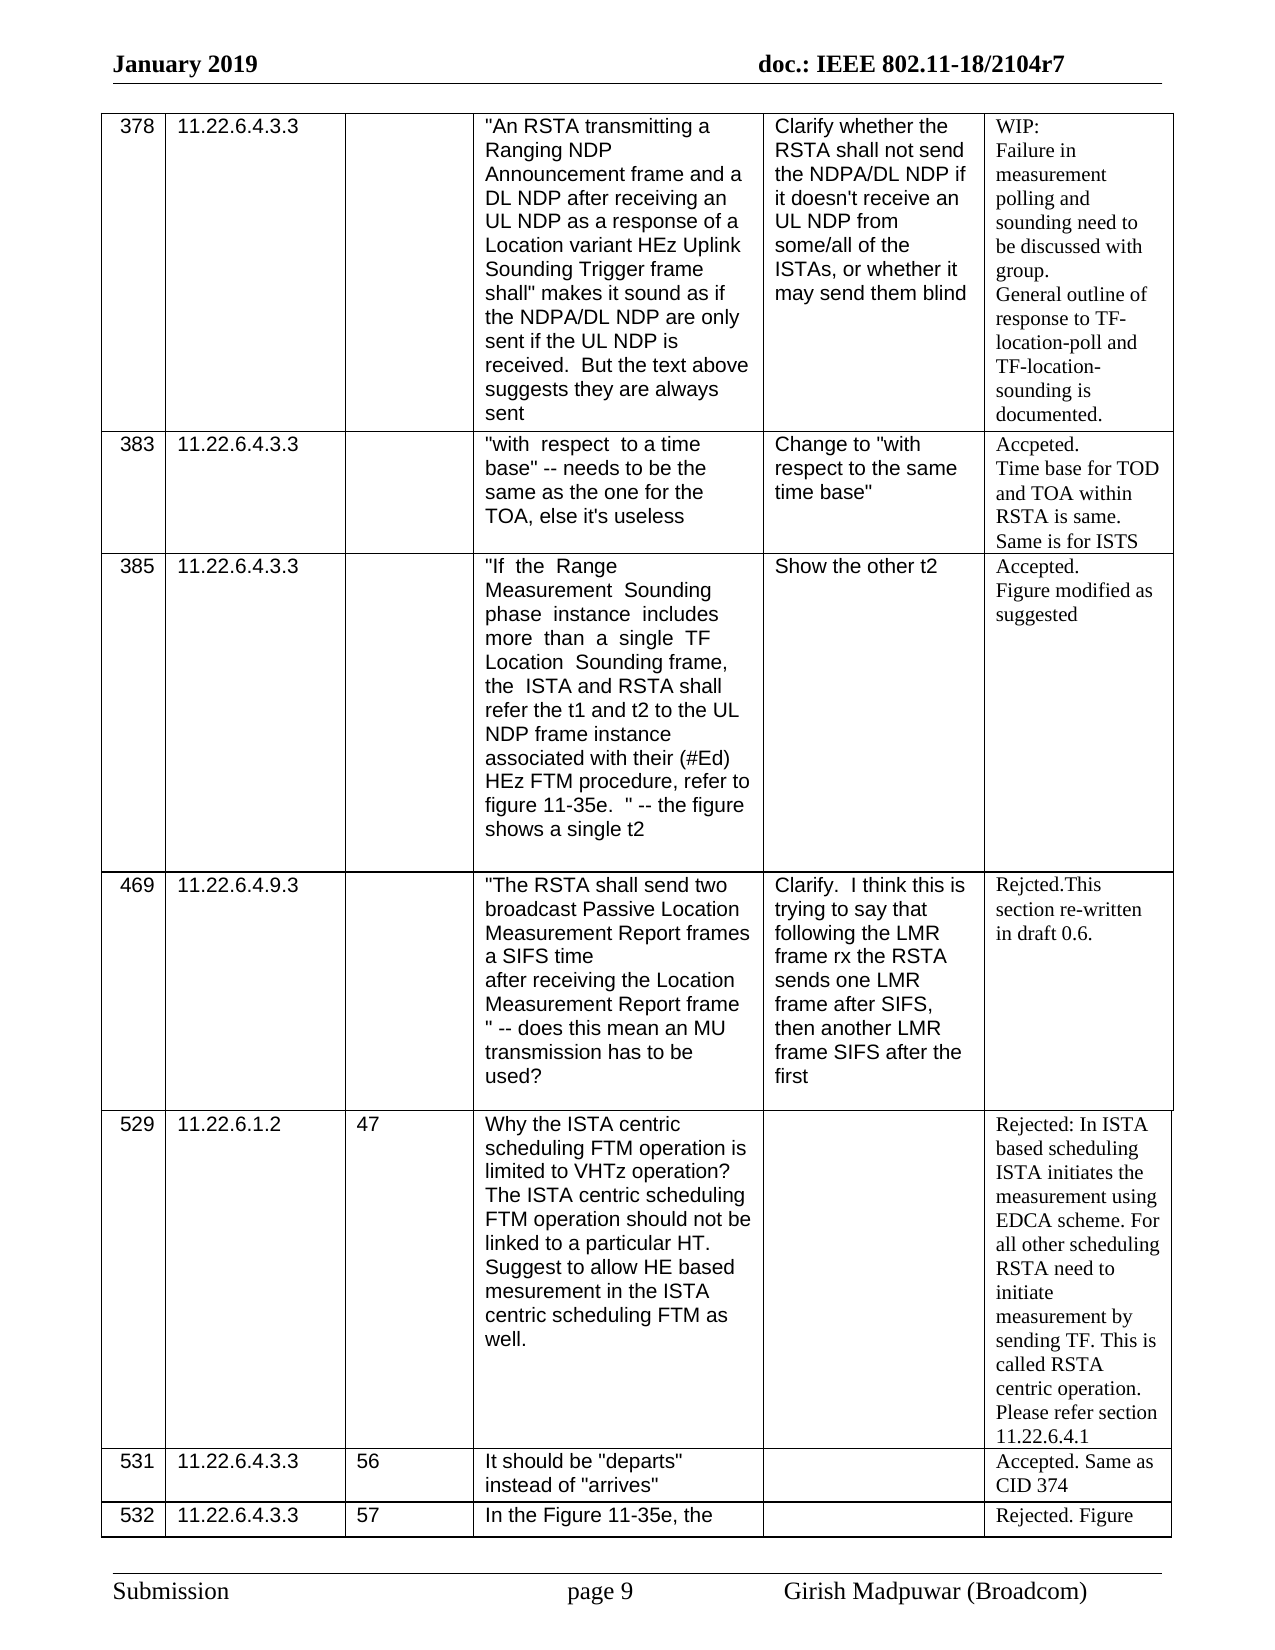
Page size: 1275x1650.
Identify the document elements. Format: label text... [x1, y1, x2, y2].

table_cell 11.22.6.4.9.3 [166, 873, 345, 1110]
table_cell 56 [346, 1449, 473, 1501]
table_cell Clarify. I think this is trying to say that following the LMR frame rx the RSTA sends one LMR frame after SIFS, then another LMR frame SIFS after the first [764, 873, 984, 1110]
table_cell 469 [102, 873, 165, 1110]
table_cell It should be "departs" instead of "arrives" [474, 1449, 763, 1501]
table_cell 11.22.6.4.3.3 [166, 1449, 345, 1501]
table_cell 529 [102, 1111, 165, 1448]
table_cell 11.22.6.4.3.3 [166, 432, 345, 553]
table_cell [764, 1111, 984, 1448]
table_cell [346, 554, 473, 871]
table_cell 532 [102, 1503, 165, 1536]
table_cell Rejected: In ISTA based scheduling ISTA initiates the measurement using EDCA scheme. For all other scheduling RSTA need to initiate measurement by sending TF. This is called RSTA centric operation. Please refer section 11.22.6.4.1 [985, 1111, 1171, 1448]
table_cell Change to "with respect to the same time base" [764, 432, 984, 553]
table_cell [985, 1503, 1171, 1536]
table_cell 47 [346, 1111, 473, 1448]
table_cell 531 [102, 1449, 165, 1501]
table_cell "An RSTA transmitting a Ranging NDP Announcement frame and a DL NDP after receiving an UL NDP as a response of a Location variant HEz Uplink Sounding Trigger frame shall" makes it sound as if the NDPA/DL NDP are only sent if the UL NDP is received. But the text above suggests they are always sent [474, 114, 763, 431]
table_cell 57 [346, 1503, 473, 1536]
table_cell 383 [102, 432, 165, 553]
table_cell WIP: Failure in measurement polling and sounding need to be discussed with group. General outline of response to TF-location-poll and TF-location-sounding is documented. [985, 114, 1173, 431]
table_cell [346, 114, 473, 431]
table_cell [474, 1503, 763, 1536]
table_cell 385 [102, 554, 165, 871]
table_cell Clarify whether the RSTA shall not send the NDPA/DL NDP if it doesn't receive an UL NDP from some/all of the ISTAs, or whether it may send them blind [764, 114, 984, 431]
table_cell Rejcted.This section re-written in draft 0.6. [985, 873, 1173, 1110]
table_cell 11.22.6.4.3.3 [166, 114, 345, 431]
table_cell Why the ISTA centric scheduling FTM operation is limited to VHTz operation? The ISTA centric scheduling FTM operation should not be linked to a particular HT. Suggest to allow HE based mesurement in the ISTA centric scheduling FTM as well. [474, 1111, 763, 1448]
table_cell "The RSTA shall send two broadcast Passive Location Measurement Report frames a SIFS time after receiving the Location Measurement Report frame " -- does this mean an MU transmission has to be used? [474, 873, 763, 1110]
table_cell [764, 1449, 984, 1501]
table_cell Accepted. Figure modified as suggested [985, 554, 1173, 871]
table_cell Accepted. Same as CID 374 [985, 1449, 1171, 1501]
table_cell 378 [102, 114, 165, 431]
table_cell "If the Range Measurement Sounding phase instance includes more than a single TF Location Sounding frame, the ISTA and RSTA shall refer the t1 and t2 to the UL NDP frame instance associated with their (#Ed) HEz FTM procedure, refer to figure 11-35e. " -- the figure shows a single t2 [474, 554, 763, 871]
table_cell [764, 1503, 984, 1536]
table_cell [346, 432, 473, 553]
table_cell Show the other t2 [764, 554, 984, 871]
table_cell Accpeted. Time base for TOD and TOA within RSTA is same. Same is for ISTS [985, 432, 1173, 553]
table_cell 11.22.6.4.3.3 [166, 1503, 345, 1536]
table_cell 11.22.6.1.2 [166, 1111, 345, 1448]
table_cell [346, 873, 473, 1110]
table_cell "with respect to a time base" -- needs to be the same as the one for the TOA, else it's useless [474, 432, 763, 553]
table_cell 11.22.6.4.3.3 [166, 554, 345, 871]
